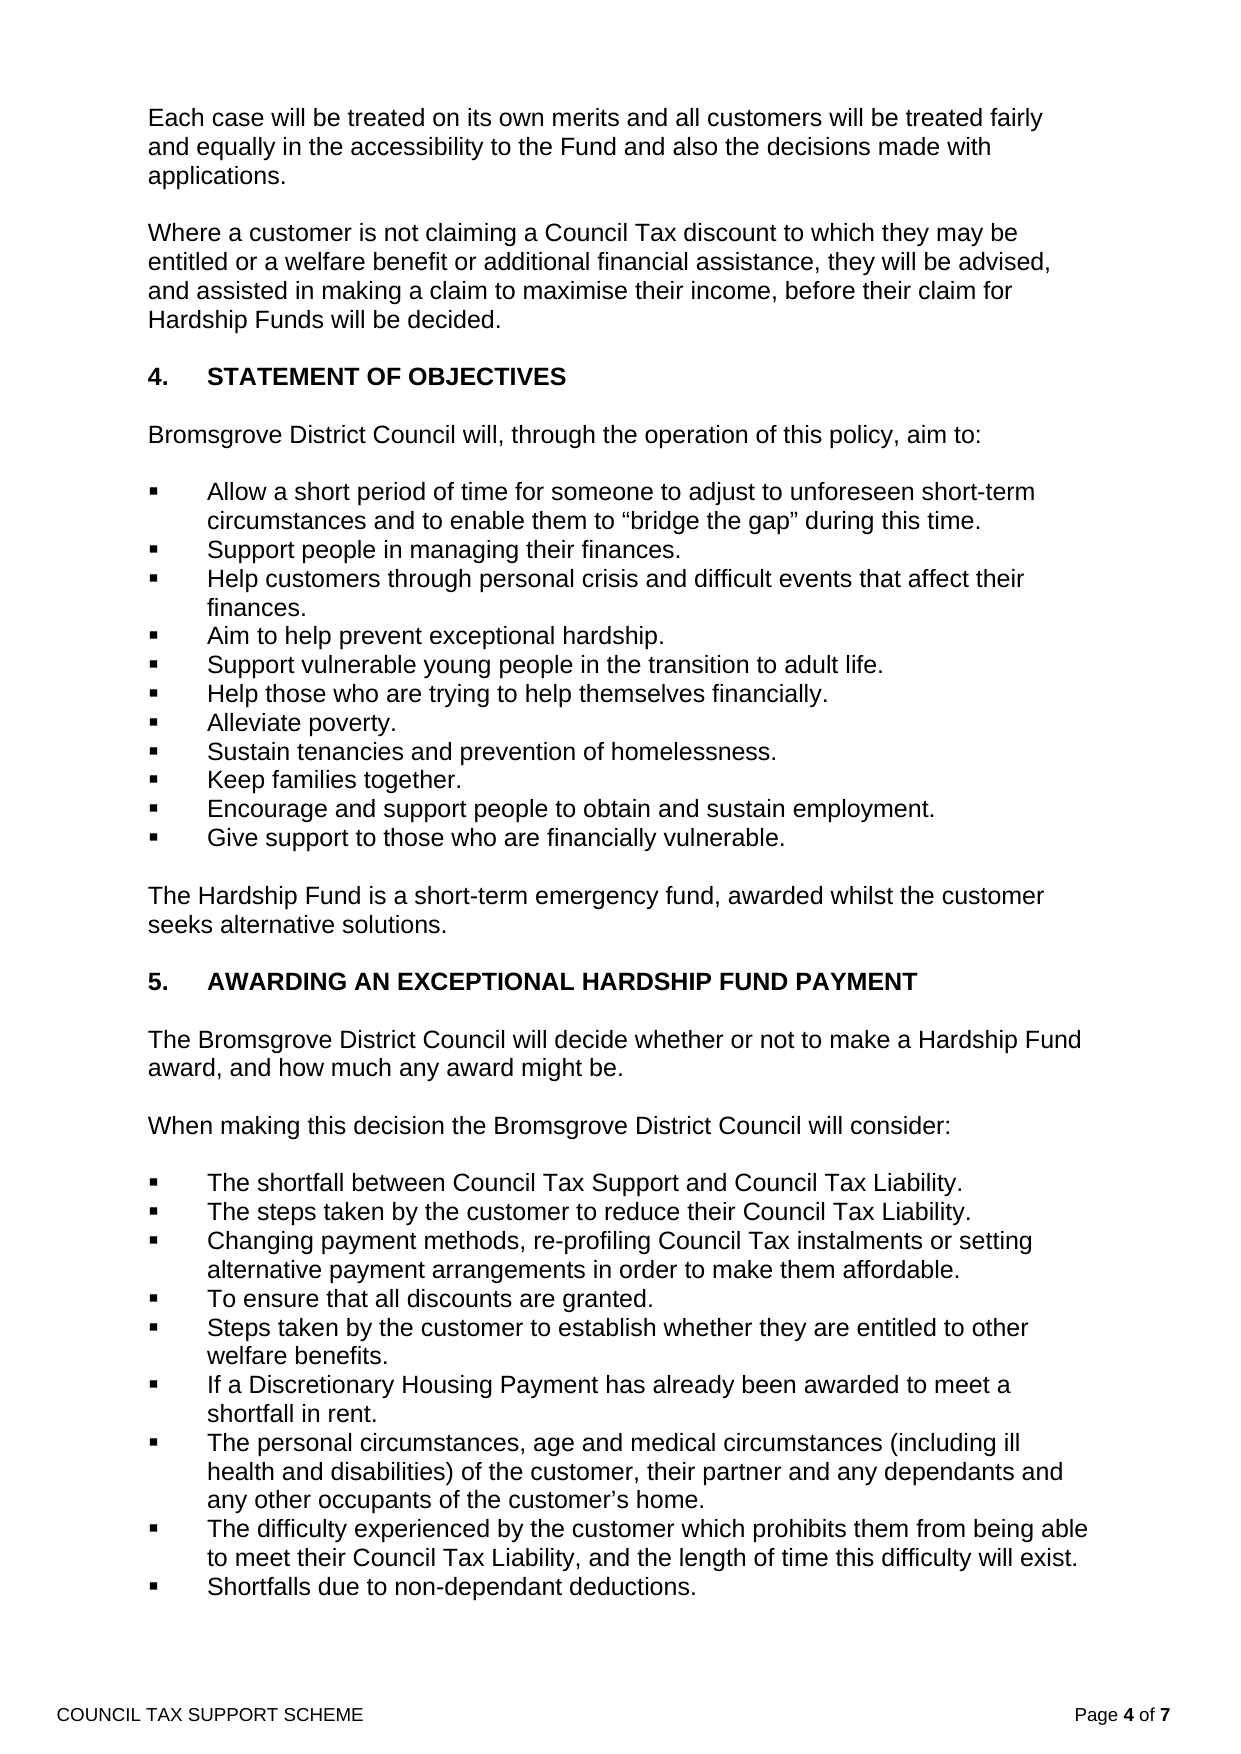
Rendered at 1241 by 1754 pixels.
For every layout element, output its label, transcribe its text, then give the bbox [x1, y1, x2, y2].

list Keep families together. [148, 766, 1092, 794]
list Help those who are trying to help themselves financially. [148, 679, 1092, 708]
text When making this decision the Bromsgrove District Council will consider: [148, 1111, 1092, 1139]
text Where a customer is not claiming a Council Tax discount to which they may be entitled or a welfare benefit or additional financial assistance, they will be advised, and assisted in making a claim to maximise their income, before their claim for Hardship Funds will be decided. [148, 218, 1092, 333]
text 5. AWARDING AN EXCEPTIONAL HARDSHIP FUND PAYMENT [148, 967, 1092, 996]
list Changing payment methods, re-profiling Council Tax instalments or setting alternative payment arrangements in order to make them affordable. [148, 1226, 1092, 1284]
list The steps taken by the customer to reduce their Council Tax Liability. [148, 1197, 1092, 1226]
list The shortfall between Council Tax Support and Council Tax Liability. [148, 1168, 1092, 1197]
list Allow a short period of time for someone to adjust to unforeseen short-term circumstances and to enable them to “bridge the gap” during this time. [148, 477, 1092, 535]
list Encourage and support people to obtain and sustain employment. [148, 794, 1092, 823]
list Shortfalls due to non-dependant deductions. [148, 1572, 1092, 1601]
list The difficulty experienced by the customer which prohibits them from being able to meet their Council Tax Liability, and the length of time this difficulty will exist. [148, 1514, 1092, 1572]
list Aim to help prevent exceptional hardship. [148, 621, 1092, 650]
list Sustain tenancies and prevention of homelessness. [148, 737, 1092, 766]
list Steps taken by the customer to establish whether they are entitled to other welfare benefits. [148, 1312, 1092, 1370]
text The Bromsgrove District Council will decide whether or not to make a Hardship Fund award, and how much any award might be. [148, 1024, 1092, 1082]
text Each case will be treated on its own merits and all customers will be treated fairly and equally in the accessibility to the Fund and also the decisions made with applications. [148, 103, 1092, 190]
text Bromsgrove District Council will, through the operation of this policy, aim to: [148, 420, 1092, 448]
text The Hardship Fund is a short-term emergency fund, awarded whilst the customer seeks alternative solutions. [148, 881, 1092, 938]
list Help customers through personal crisis and difficult events that affect their finances. [148, 564, 1092, 621]
list If a Discretionary Housing Payment has already been awarded to meet a shortfall in rent. [148, 1370, 1092, 1428]
list Support people in managing their finances. [148, 535, 1092, 564]
list Support vulnerable young people in the transition to adult life. [148, 650, 1092, 679]
list The personal circumstances, age and medical circumstances (including ill health and disabilities) of the customer, their partner and any dependants and any other occupants of the customer’s home. [148, 1428, 1092, 1514]
list Give support to those who are financially vulnerable. [148, 823, 1092, 852]
list Alleviate poverty. [148, 708, 1092, 737]
list To ensure that all discounts are granted. [148, 1284, 1092, 1312]
text 4. STATEMENT OF OBJECTIVES [148, 362, 1092, 391]
